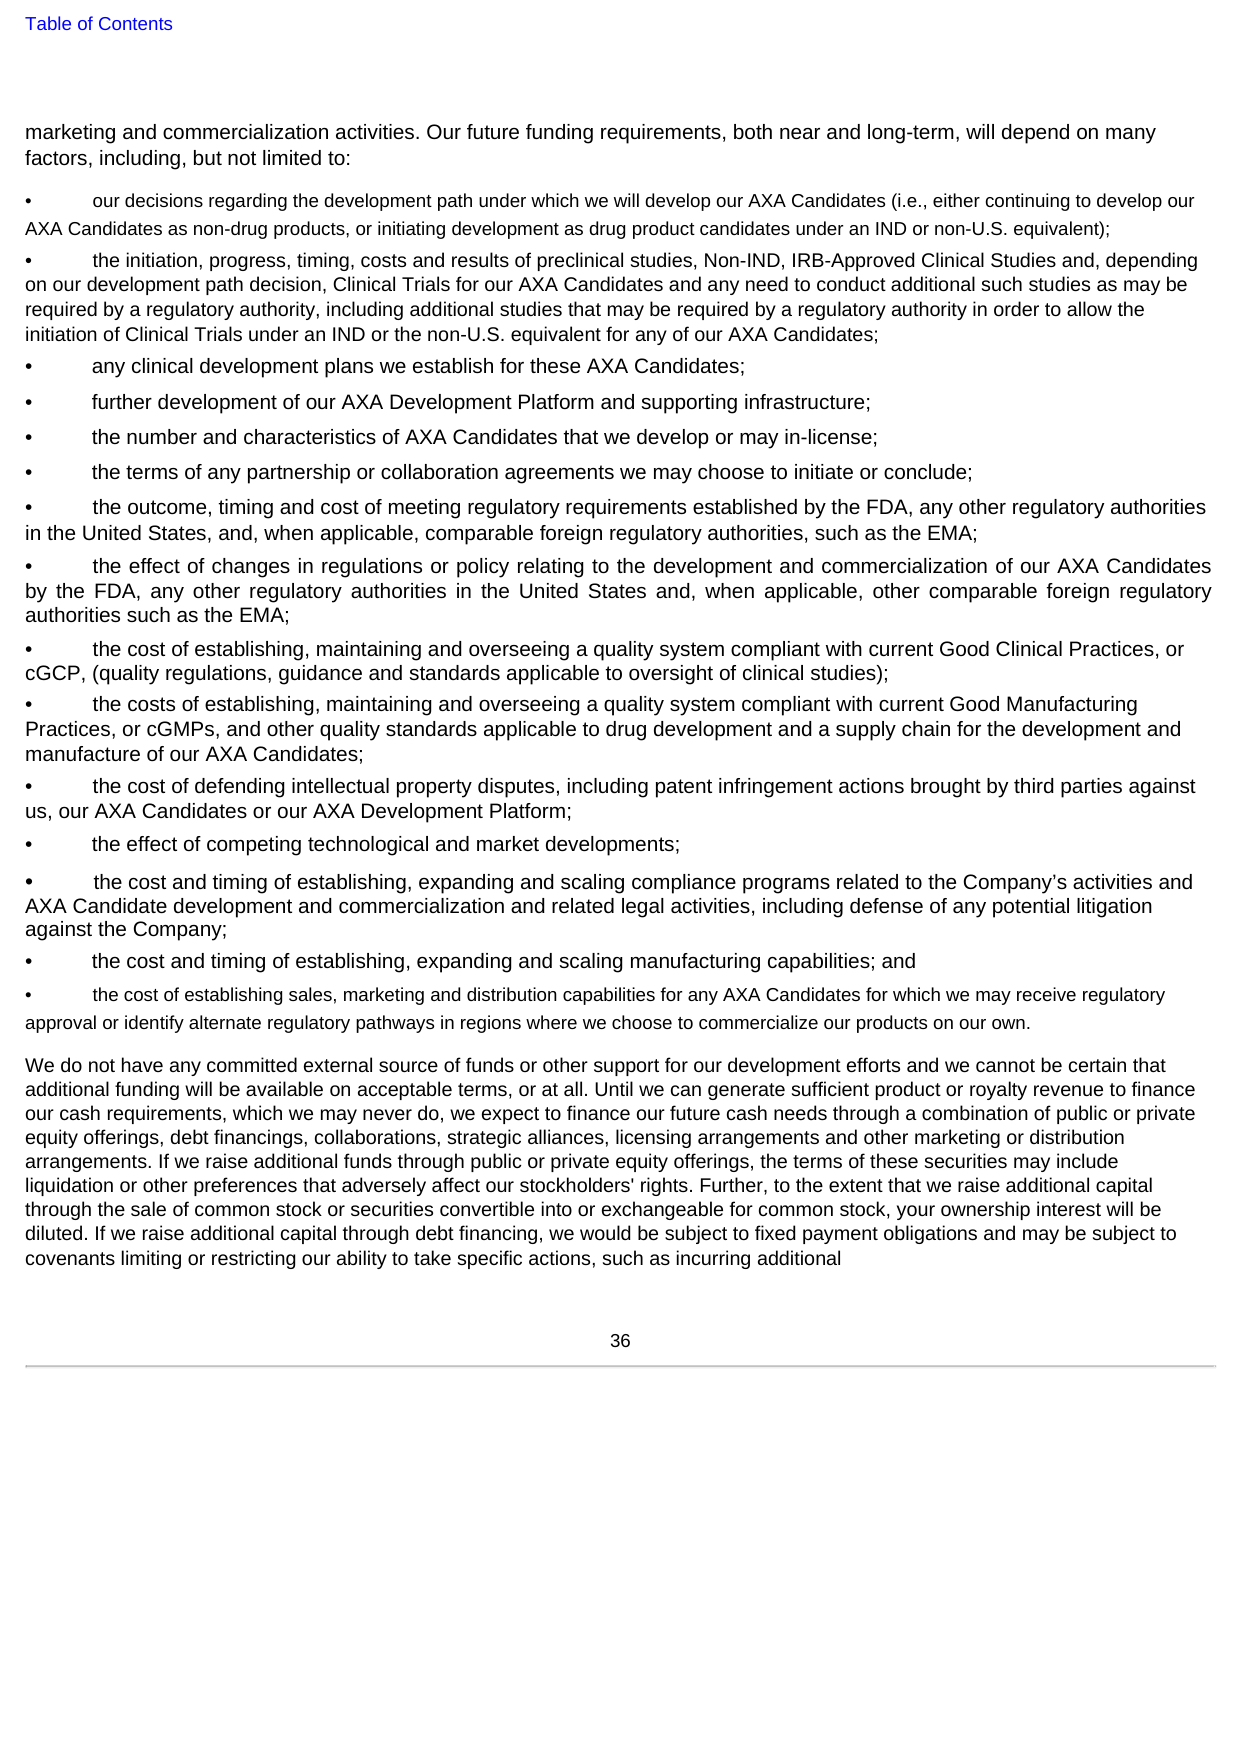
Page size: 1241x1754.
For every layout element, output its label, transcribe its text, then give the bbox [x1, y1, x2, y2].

list the initiation, progress, timing, costs and results of preclinical studies, Non-IND, IRB-Approved Clinical Studies and, depending on our development path decision, Clinical Trials for our AXA Candidates and any need to conduct additional such studies as may be required by a regulatory authority, including additional studies that may be required by a regulatory authority in order to allow the initiation of Clinical Trials under an IND or the non-U.S. equivalent for any of our AXA Candidates; [25, 248, 1213, 345]
list the cost of establishing sales, marketing and distribution capabilities for any AXA Candidates for which we may receive regulatory approval or identify alternate regulatory pathways in regions where we choose to commercialize our products on our own. [25, 984, 1213, 1034]
list the terms of any partnership or collaboration agreements we may choose to initiate or conclude; [25, 460, 1213, 484]
list any clinical development plans we establish for these AXA Candidates; [25, 354, 1213, 378]
list the cost and timing of establishing, expanding and scaling compliance programs related to the Company’s activities and AXA Candidate development and commercialization and related legal activities, including defense of any potential litigation against the Company; [25, 869, 1213, 941]
picture [23, 1362, 1217, 1370]
list the costs of establishing, maintaining and overseeing a quality system compliant with current Good Manufacturing Practices, or cGMPs, and other quality standards applicable to drug development and a supply chain for the development and manufacture of our AXA Candidates; [25, 692, 1213, 766]
list the effect of changes in regulations or policy relating to the development and commercialization of our AXA Candidates by the FDA, any other regulatory authorities in the United States and, when applicable, other comparable foreign regulatory authorities such as the EMA; [25, 553, 1213, 627]
list our decisions regarding the development path under which we will develop our AXA Candidates (i.e., either continuing to develop our AXA Candidates as non-drug products, or initiating development as drug product candidates under an IND or non-U.S. equivalent); [25, 190, 1213, 239]
text 36 [25, 1329, 1215, 1351]
list further development of our AXA Development Platform and supporting infrastructure; [25, 389, 1213, 413]
list the cost and timing of establishing, expanding and scaling manufacturing capabilities; and [25, 949, 1213, 973]
list the cost of defending intellectual property disputes, including patent infringement actions brought by third parties against us, our AXA Candidates or our AXA Development Platform; [25, 773, 1213, 823]
list the cost of establishing, maintaining and overseeing a quality system compliant with current Good Clinical Practices, or cGCP, (quality regulations, guidance and standards applicable to oversight of clinical studies); [25, 636, 1213, 685]
list the number and characteristics of AXA Candidates that we develop or may in-license; [25, 424, 1213, 448]
list the effect of competing technological and market developments; [25, 832, 1213, 856]
list the outcome, timing and cost of meeting regulatory requirements established by the FDA, any other regulatory authorities in the United States, and, when applicable, comparable foreign regulatory authorities, such as the EMA; [25, 495, 1213, 544]
text marketing and commercialization activities. Our future funding requirements, both near and long-term, will depend on many factors, including, but not limited to: [25, 120, 1209, 169]
text Table of Contents [25, 13, 1213, 34]
text We do not have any committed external source of funds or other support for our development efforts and we cannot be certain that additional funding will be available on acceptable terms, or at all. Until we can generate sufficient product or royalty revenue to finance our cash requirements, which we may never do, we expect to finance our future cash needs through a combination of public or private equity offerings, debt financings, collaborations, strategic alliances, licensing arrangements and other marketing or distribution arrangements. If we raise additional funds through public or private equity offerings, the terms of these securities may include liquidation or other preferences that adversely affect our stockholders' rights. Further, to the extent that we raise additional capital through the sale of common stock or securities convertible into or exchangeable for common stock, your ownership interest will be diluted. If we raise additional capital through debt financing, we would be subject to fixed payment obligations and may be subject to covenants limiting or restricting our ability to take specific actions, such as incurring additional [25, 1054, 1201, 1269]
